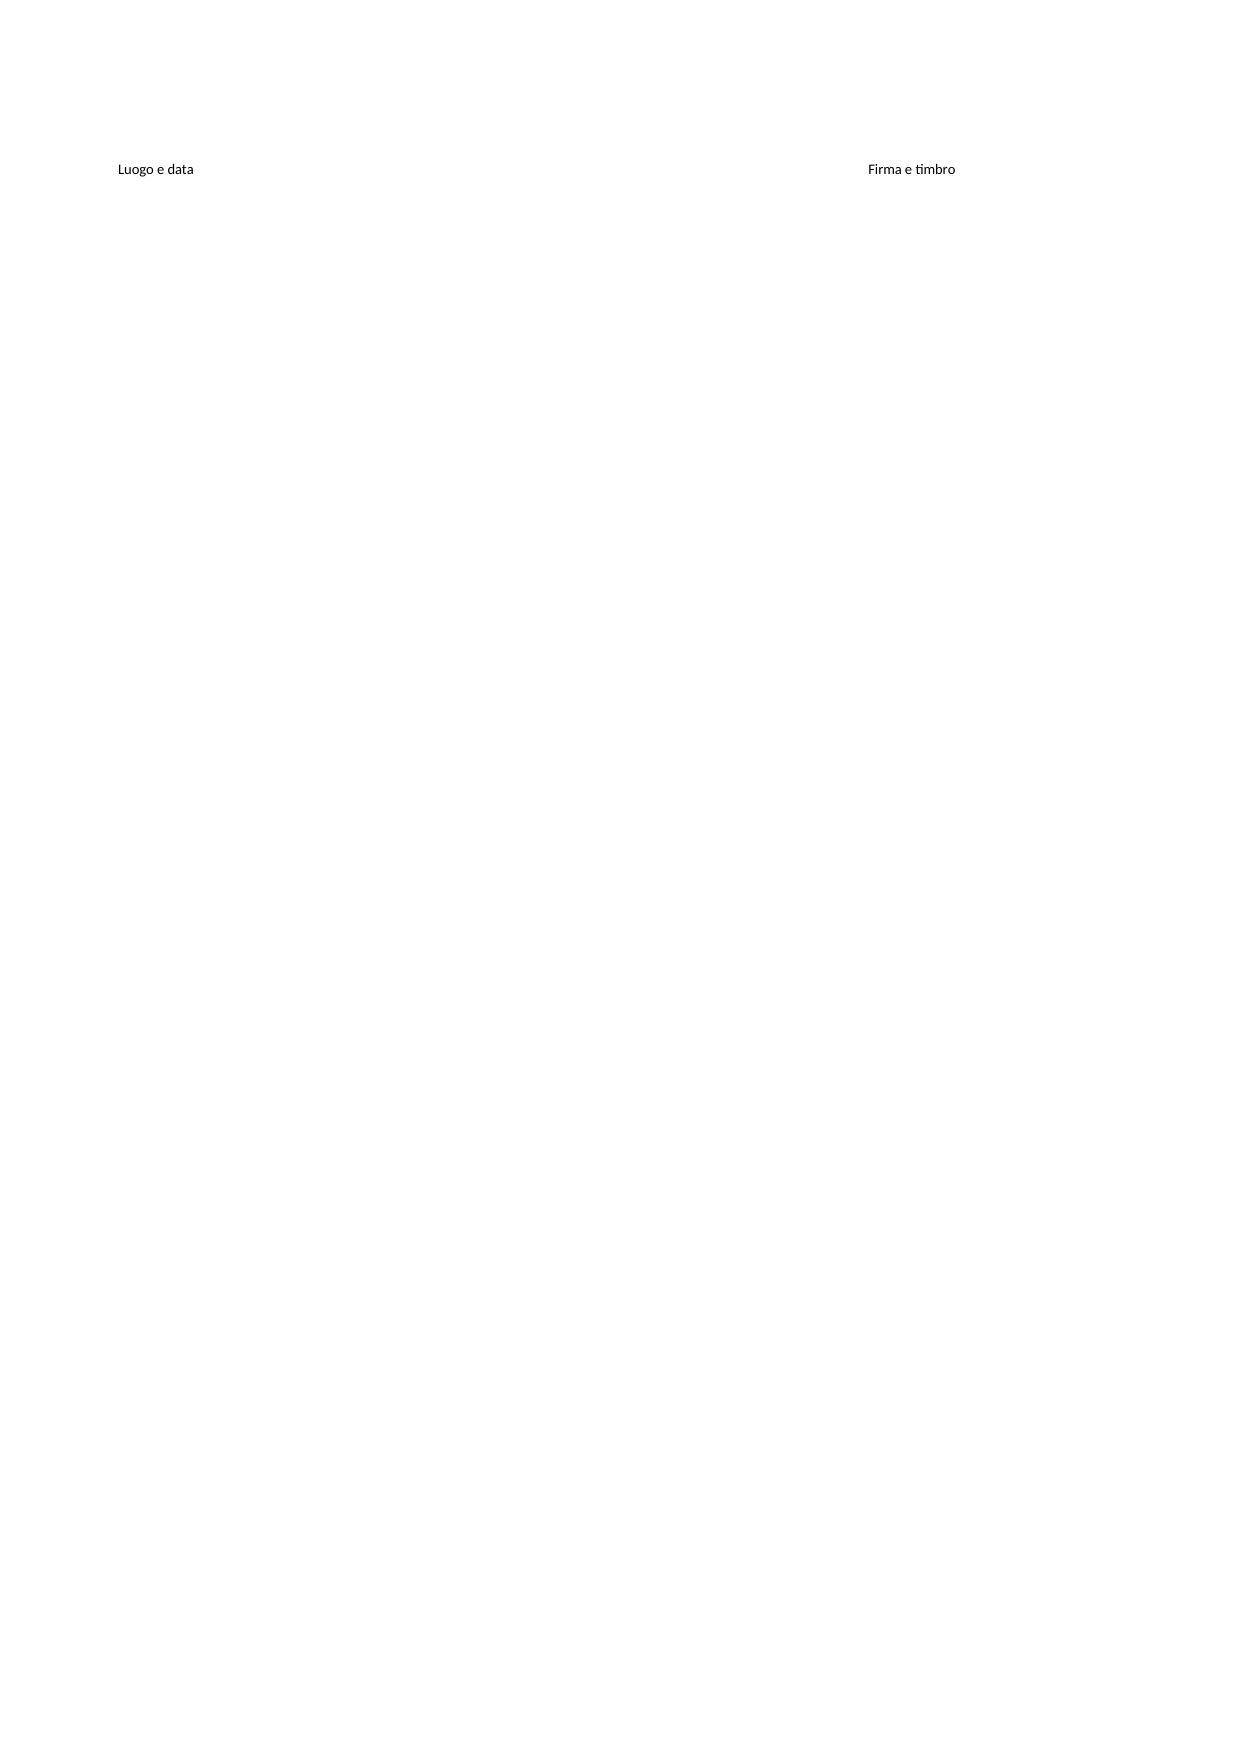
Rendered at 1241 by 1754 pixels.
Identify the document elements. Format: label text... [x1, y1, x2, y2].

text Luogo e data Firma e timbro [118, 148, 1066, 178]
